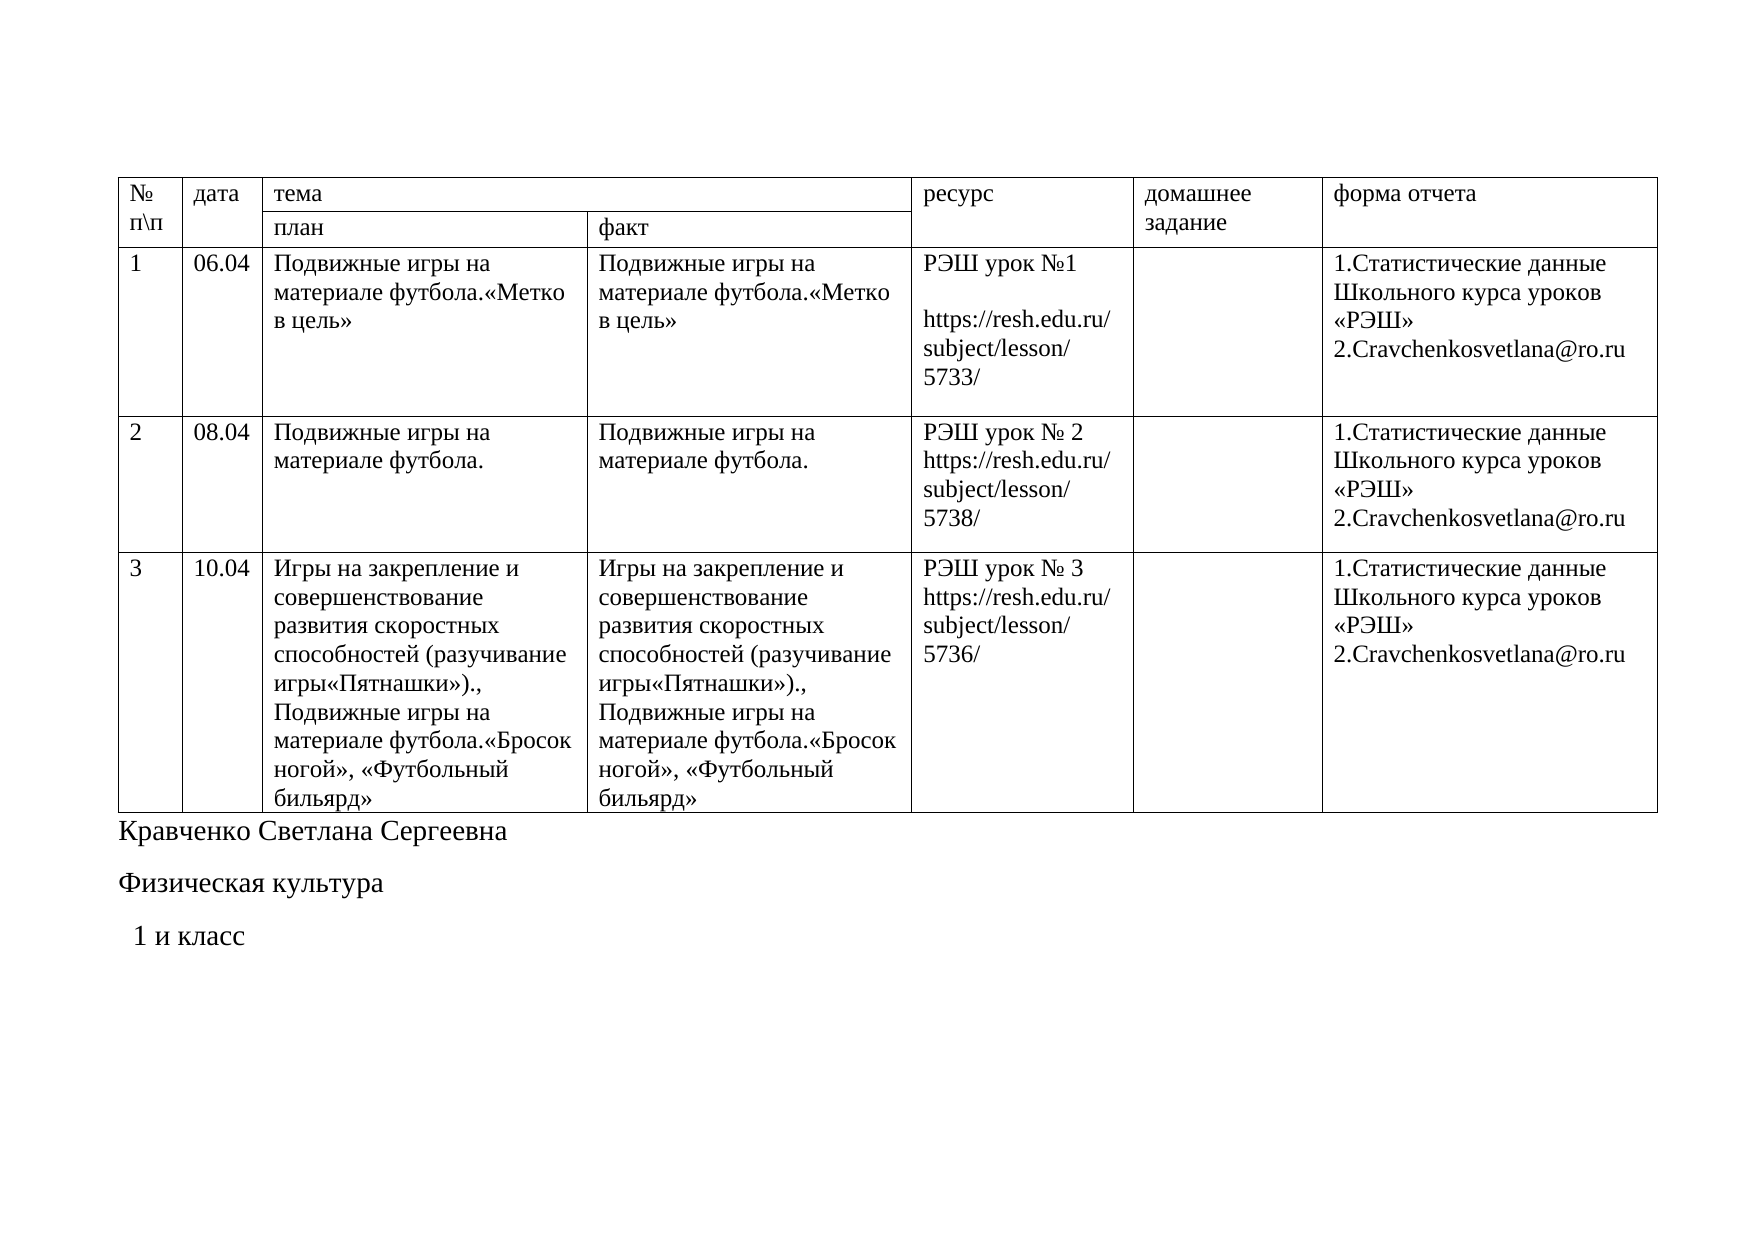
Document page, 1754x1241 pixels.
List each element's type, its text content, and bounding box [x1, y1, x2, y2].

text Кравченко Светлана Сергеевна [118, 813, 1636, 846]
table_cell Подвижные игры на материале футбола. [588, 417, 911, 552]
table_header ресурс [912, 178, 1133, 247]
table_cell [1134, 248, 1322, 416]
table_cell РЭШ урок № 2 https://resh.edu.ru/subject/lesson/5738/ [912, 417, 1133, 552]
table_header форма отчета [1323, 178, 1657, 247]
table_cell 2 [119, 417, 182, 552]
table_cell 08.04 [183, 417, 262, 552]
table_cell Подвижные игры на материале футбола. [263, 417, 587, 552]
table_cell РЭШ урок № 3 https://resh.edu.ru/subject/lesson/5736/ [912, 553, 1133, 812]
table_cell Подвижные игры на материале футбола.«Метко в цель» [588, 248, 911, 416]
table_cell 3 [119, 553, 182, 812]
table_cell 1 [119, 248, 182, 416]
table_cell РЭШ урок №1 https://resh.edu.ru/subject/lesson/5733/ [912, 248, 1133, 416]
table_cell 10.04 [183, 553, 262, 812]
table_header дата [183, 178, 262, 247]
table_cell Игры на закрепление и совершенствование развития скоростных способностей (разучивание игры«Пятнашки»)., Подвижные игры на материале футбола.«Бросок ногой», «Футбольный бильярд» [263, 553, 587, 812]
table_cell 06.04 [183, 248, 262, 416]
table_cell план [263, 212, 587, 247]
table_cell факт [588, 212, 911, 247]
table_cell Игры на закрепление и совершенствование развития скоростных способностей (разучивание игры«Пятнашки»)., Подвижные игры на материале футбола.«Бросок ногой», «Футбольный бильярд» [588, 553, 911, 812]
table_cell [1134, 417, 1322, 552]
table_cell 1.Статистические данные Школьного курса уроков «РЭШ» 2.Cravchenkosvetlana@ro.ru [1323, 248, 1657, 416]
table_cell 1.Статистические данные Школьного курса уроков «РЭШ» 2.Cravchenkosvetlana@ro.ru [1323, 417, 1657, 552]
text 1 и класс [118, 918, 1636, 952]
table_cell [1134, 553, 1322, 812]
table_header домашнее задание [1134, 178, 1322, 247]
table_cell Подвижные игры на материале футбола.«Метко в цель» [263, 248, 587, 416]
table_header тема [263, 178, 911, 211]
text Физическая культура [118, 866, 1636, 899]
table_cell 1.Статистические данные Школьного курса уроков «РЭШ» 2.Cravchenkosvetlana@ro.ru [1323, 553, 1657, 812]
table_header № п\п [119, 178, 182, 247]
